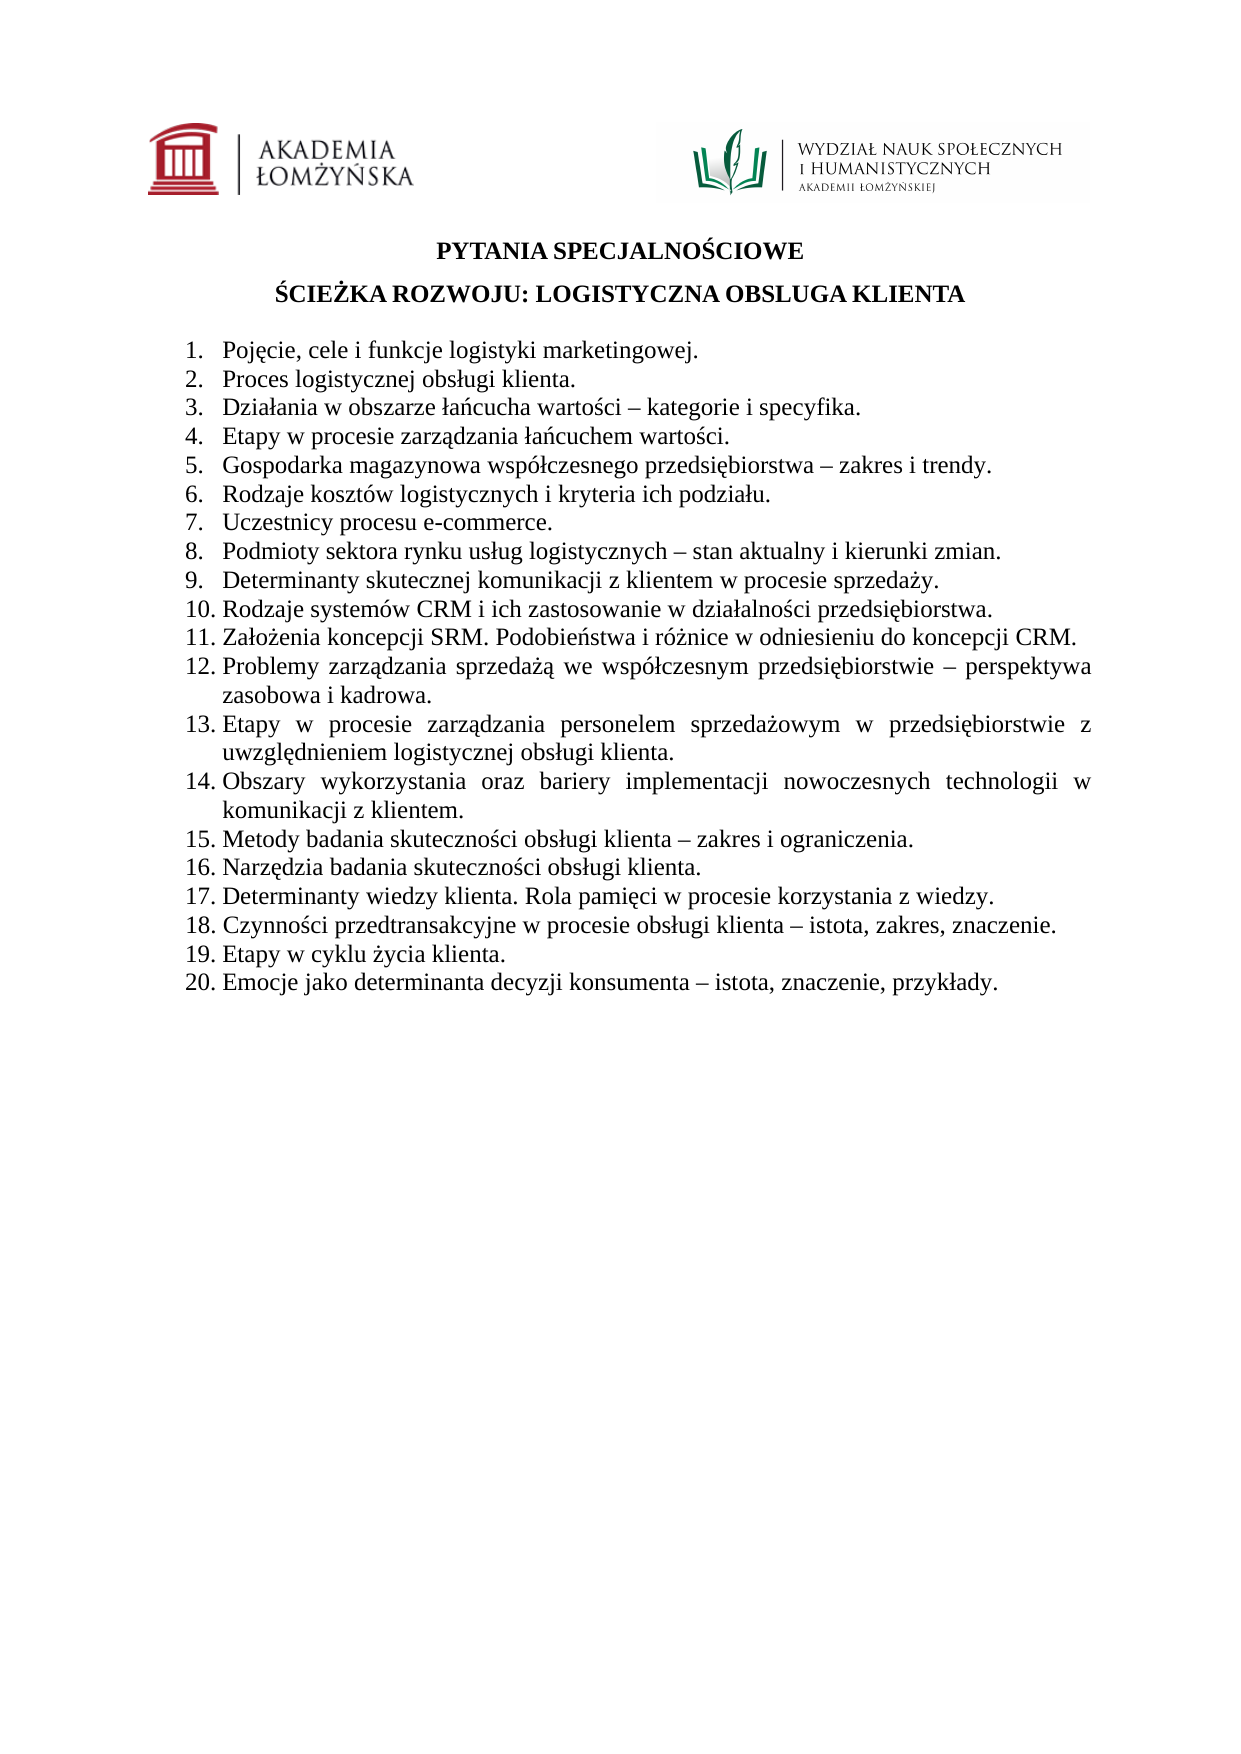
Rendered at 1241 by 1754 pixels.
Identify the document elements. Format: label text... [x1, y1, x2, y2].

picture [148, 123, 414, 195]
list Rodzaje kosztów logistycznych i kryteria ich podziału. [185, 479, 1092, 507]
list Determinanty wiedzy klienta. Rola pamięci w procesie korzystania z wiedzy. [185, 881, 1092, 910]
list Działania w obszarze łańcucha wartości – kategorie i specyfika. [185, 392, 1092, 421]
list Założenia koncepcji SRM. Podobieństwa i różnice w odniesieniu do koncepcji CRM. [185, 622, 1092, 651]
list Etapy w cyklu życia klienta. [185, 939, 1092, 967]
picture [655, 122, 1091, 203]
list Proces logistycznej obsługi klienta. [185, 364, 1092, 392]
text ŚCIEŻKA ROZWOJU: LOGISTYCZNA OBSLUGA KLIENTA [148, 279, 1092, 308]
list Obszary wykorzystania oraz bariery implementacji nowoczesnych technologii w komunikacji z klientem. [185, 766, 1092, 824]
list Etapy w procesie zarządzania personelem sprzedażowym w przedsiębiorstwie z uwzględnieniem logistycznej obsługi klienta. [185, 709, 1092, 766]
list Problemy zarządzania sprzedażą we współczesnym przedsiębiorstwie – perspektywa zasobowa i kadrowa. [185, 651, 1092, 709]
list Metody badania skuteczności obsługi klienta – zakres i ograniczenia. [185, 824, 1092, 852]
list Rodzaje systemów CRM i ich zastosowanie w działalności przedsiębiorstwa. [185, 594, 1092, 622]
list Gospodarka magazynowa współczesnego przedsiębiorstwa – zakres i trendy. [185, 450, 1092, 479]
list Determinanty skutecznej komunikacji z klientem w procesie sprzedaży. [185, 565, 1092, 594]
list Emocje jako determinanta decyzji konsumenta – istota, znaczenie, przykłady. [185, 967, 1092, 996]
text PYTANIA SPECJALNOŚCIOWE [148, 236, 1092, 265]
list Etapy w procesie zarządzania łańcuchem wartości. [185, 421, 1092, 450]
list Narzędzia badania skuteczności obsługi klienta. [185, 852, 1092, 881]
list Uczestnicy procesu e-commerce. [185, 507, 1092, 536]
list Czynności przedtransakcyjne w procesie obsługi klienta – istota, zakres, znaczenie. [185, 910, 1092, 939]
list Podmioty sektora rynku usług logistycznych – stan aktualny i kierunki zmian. [185, 536, 1092, 565]
list Pojęcie, cele i funkcje logistyki marketingowej. [185, 335, 1092, 364]
